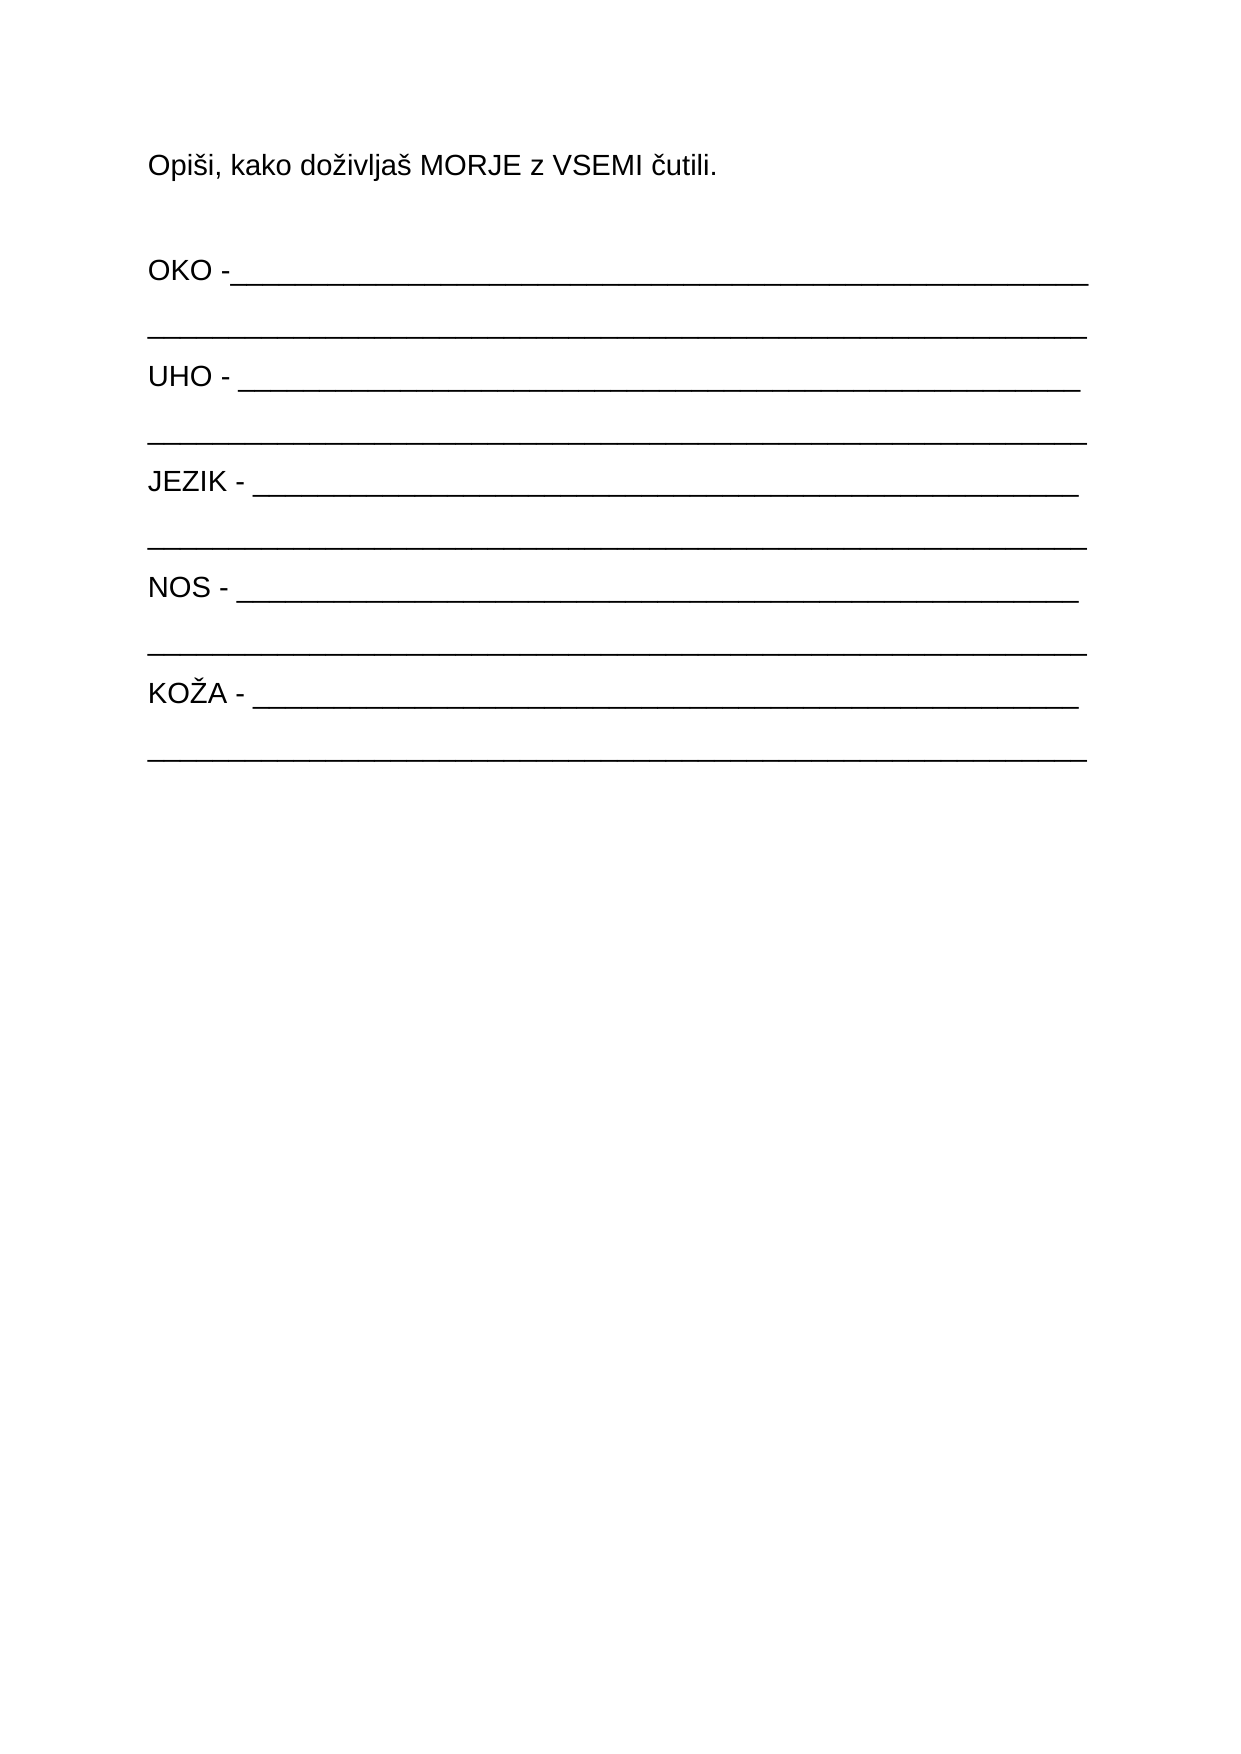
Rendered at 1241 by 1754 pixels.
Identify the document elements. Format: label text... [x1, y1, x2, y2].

text KOŽA - ___________________________________________________ [148, 676, 1093, 709]
text UHO - ____________________________________________________ [148, 359, 1093, 392]
text __________________________________________________________ [148, 623, 1093, 656]
text __________________________________________________________ [148, 728, 1093, 762]
text OKO -_____________________________________________________ [148, 253, 1093, 287]
text __________________________________________________________ [148, 306, 1093, 339]
text __________________________________________________________ [148, 517, 1093, 551]
text Opiši, kako doživljaš MORJE z VSEMI čutili. [148, 148, 1093, 181]
text JEZIK - ___________________________________________________ [148, 464, 1093, 498]
text NOS - ____________________________________________________ [148, 570, 1093, 604]
text __________________________________________________________ [148, 412, 1093, 445]
